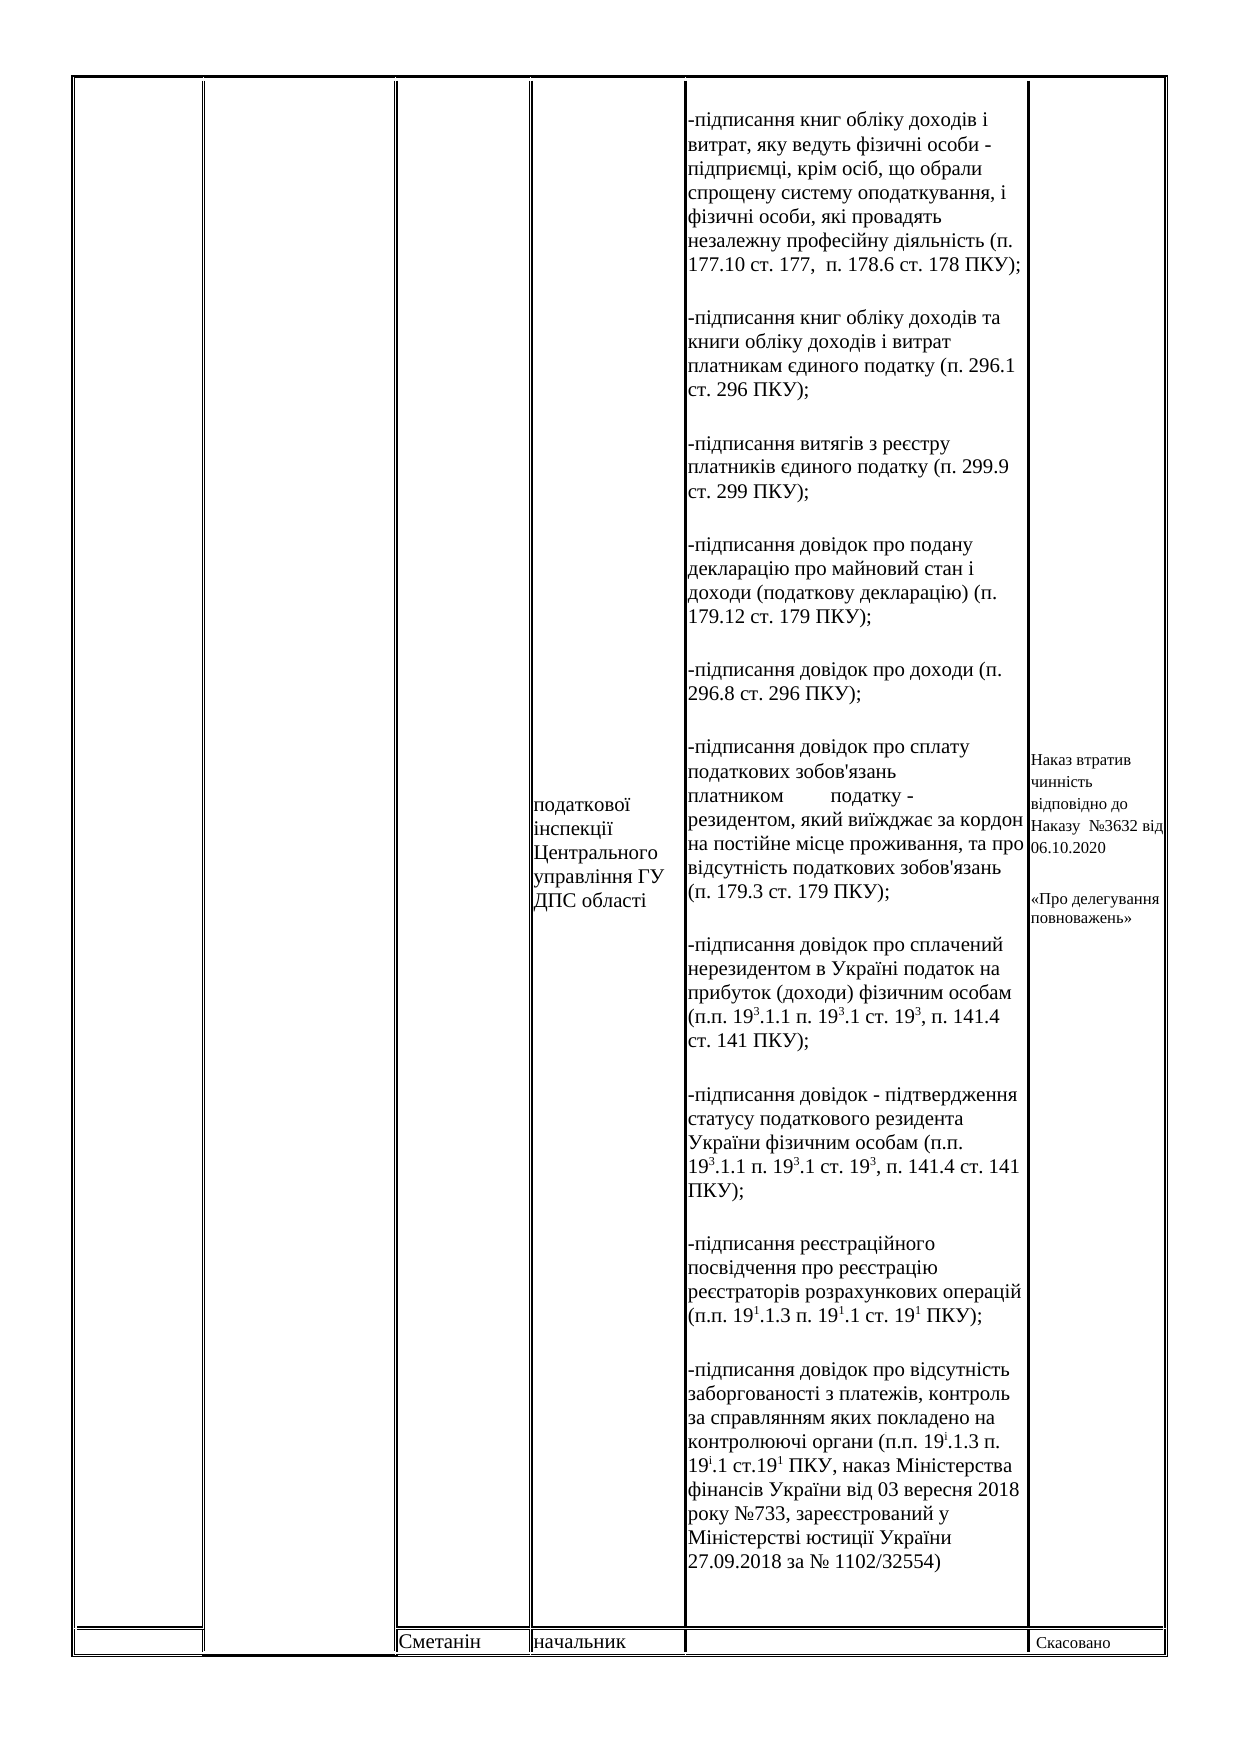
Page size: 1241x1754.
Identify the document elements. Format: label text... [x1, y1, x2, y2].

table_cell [1028, 78, 1164, 1626]
table_cell [75, 78, 203, 1626]
table_cell [75, 1626, 203, 1653]
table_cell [531, 1630, 685, 1653]
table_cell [531, 78, 685, 1626]
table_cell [1028, 1626, 1165, 1653]
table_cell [396, 1626, 531, 1653]
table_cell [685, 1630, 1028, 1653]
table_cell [396, 77, 531, 1626]
